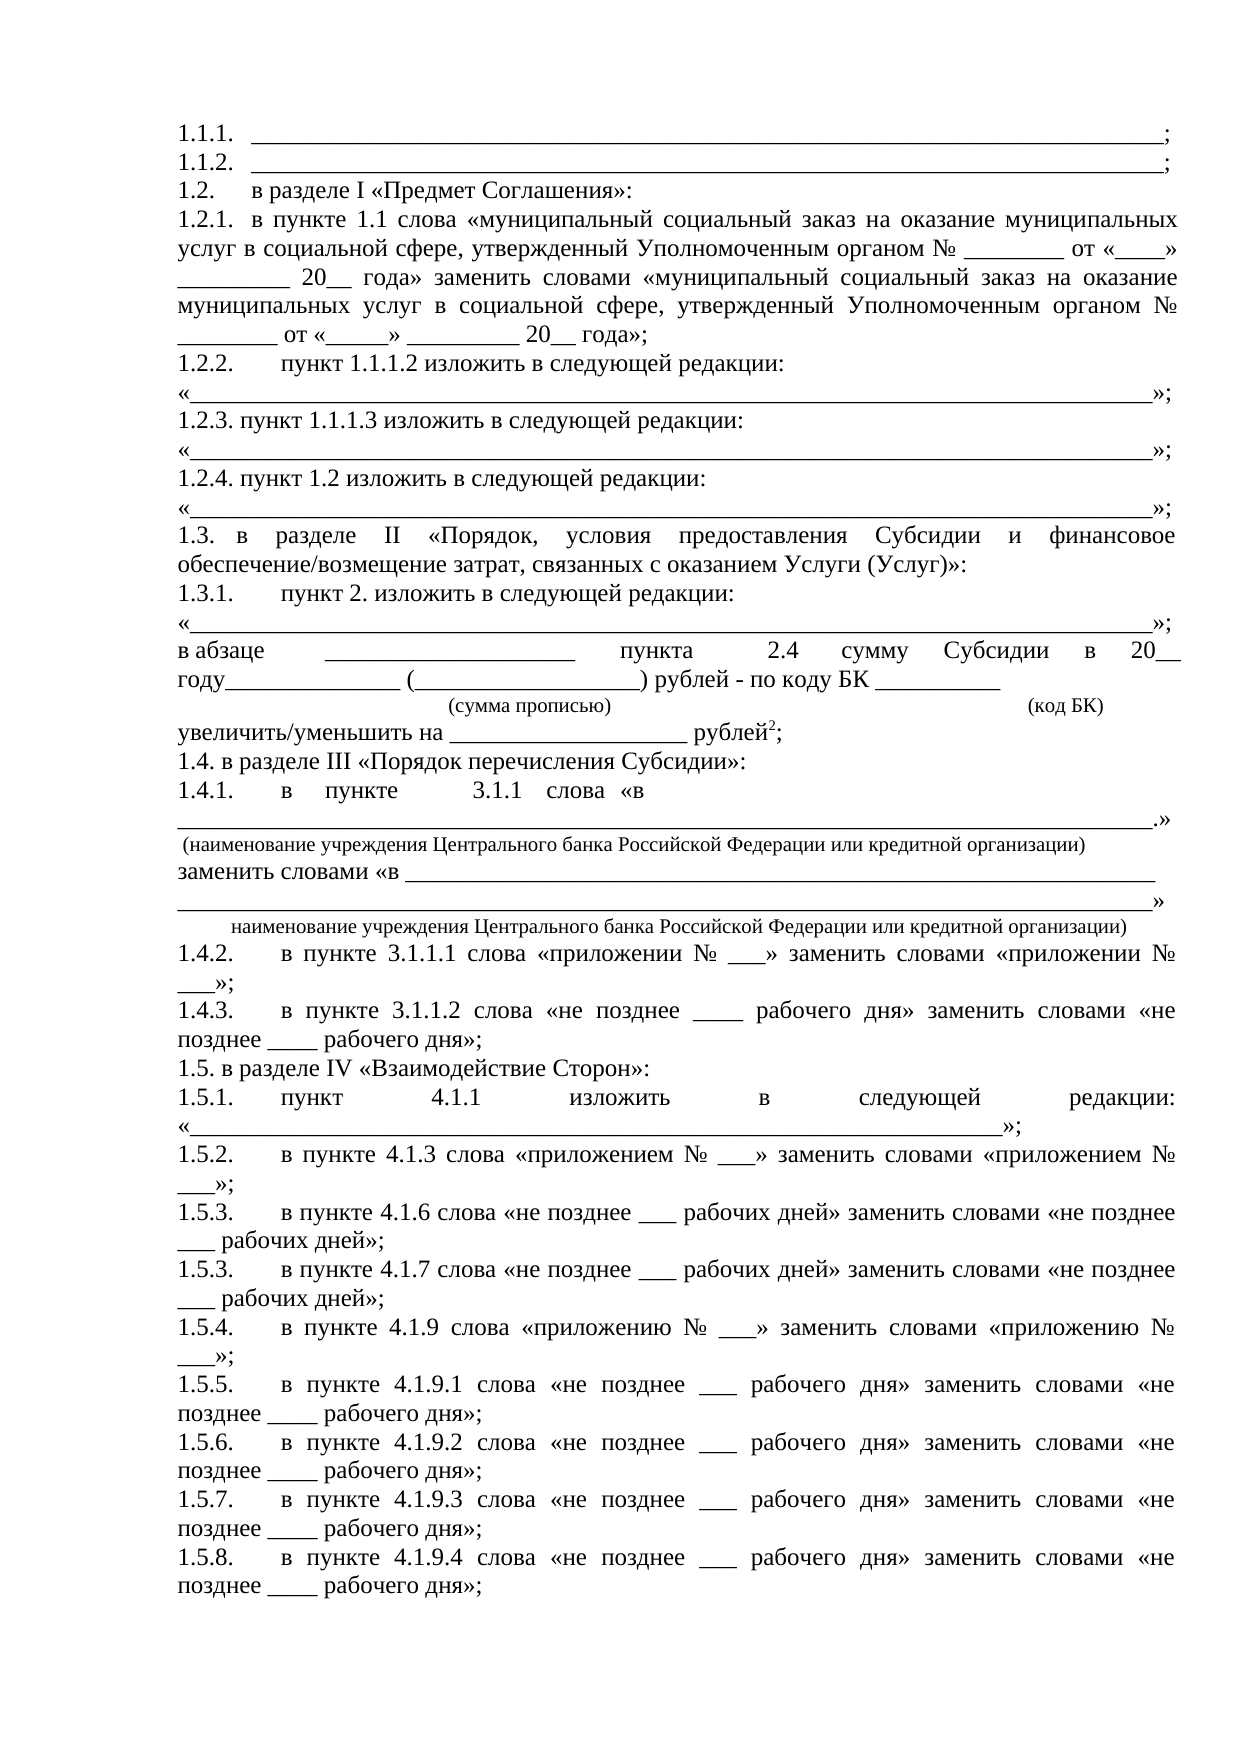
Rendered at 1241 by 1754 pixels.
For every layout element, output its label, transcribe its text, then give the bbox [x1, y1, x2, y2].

list в пункте 4.1.9.3 слова «не позднее ___ рабочего дня» заменить словами «не позднее ____ рабочего дня»; [177, 1484, 1176, 1542]
list в пункте 3.1.1.2 слова «не позднее ____ рабочего дня» заменить словами «не позднее ____ рабочего дня»; [177, 995, 1176, 1053]
list в пункте 4.1.6 слова «не позднее ___ рабочих дней» заменить словами «не позднее ___ рабочих дней»; [177, 1197, 1176, 1254]
list в пункте 3.1.1.1 слова «приложении № ___» заменить словами «приложении № ___»; [177, 938, 1176, 995]
text увеличить/уменьшить на ___________________ рублей2; [177, 717, 929, 746]
list _________________________________________________________________________; [177, 118, 1179, 147]
list пункт 1.1.1.2 изложить в следующей редакции: [177, 348, 1179, 377]
text «_____________________________________________________________________________»; [177, 492, 1181, 521]
list в пункте 1.1 слова «муниципальный социальный заказ на оказание муниципальных услуг в социальной сфере, утвержденный Уполномоченным органом № ________ от «____» _________ 20__ года» заменить словами «муниципальный социальный заказ на оказание муниципальных услуг в социальной сфере, утвержденный Уполномоченным органом № ________ от «_____» _________ 20__ года»; [177, 204, 1179, 348]
list в пункте 4.1.9.1 слова «не позднее ___ рабочего дня» заменить словами «не позднее ____ рабочего дня»; [177, 1369, 1176, 1427]
text наименование учреждения Центрального банка Российской Федерации или кредитной организации) [177, 914, 1181, 938]
list пункт 4.1.1 изложить в следующей редакции: «_________________________________________________________________»; [177, 1082, 1176, 1139]
text (сумма прописью) (код БК) [177, 693, 1181, 717]
text «_____________________________________________________________________________»; [177, 377, 1181, 406]
text 1.5. в разделе IV «Взаимодействие Сторон»: [177, 1053, 1176, 1082]
list в пункте 4.1.3 слова «приложением № ___» заменить словами «приложением № ___»; [177, 1139, 1176, 1197]
text 1.2.3. пункт 1.1.1.3 изложить в следующей редакции: [177, 406, 1181, 434]
text (наименование учреждения Центрального банка Российской Федерации или кредитной организации) [177, 832, 1091, 856]
list пункт 2. изложить в следующей редакции: [177, 578, 1179, 607]
list в разделе I «Предмет Соглашения»: [177, 176, 1176, 204]
text 1.4. в разделе III «Порядок перечисления Субсидии»: [177, 746, 929, 775]
list в пункте 4.1.9 слова «приложению № ___» заменить словами «приложению № ___»; [177, 1312, 1176, 1369]
list в пункте 4.1.9.2 слова «не позднее ___ рабочего дня» заменить словами «не позднее ____ рабочего дня»; [177, 1427, 1176, 1484]
list в пункте 4.1.7 слова «не позднее ___ рабочих дней» заменить словами «не позднее ___ рабочих дней»; [177, 1254, 1176, 1312]
text «_____________________________________________________________________________»; [177, 434, 1181, 463]
text 1.2.4. пункт 1.2 изложить в следующей редакции: [177, 463, 1181, 492]
text ______________________________________________________________________________.» [177, 803, 1181, 832]
list в пункте 3.1.1 слова «в [177, 775, 1176, 803]
text заменить словами «в ____________________________________________________________ [177, 856, 1176, 885]
text «_____________________________________________________________________________»; [177, 607, 1181, 636]
list в пункте 4.1.9.4 слова «не позднее ___ рабочего дня» заменить словами «не позднее ____ рабочего дня»; [177, 1542, 1176, 1599]
list в разделе II «Порядок, условия предоставления Субсидии и финансовое обеспечение/возмещение затрат, связанных с оказанием Услуги (Услуг)»: [177, 521, 1176, 578]
text в абзаце ____________________ пункта 2.4 сумму Субсидии в 20__ году______________ (__________________) рублей - по коду БК __________ [177, 636, 1181, 693]
list _________________________________________________________________________; [177, 147, 1179, 176]
text ______________________________________________________________________________» [177, 885, 1176, 914]
